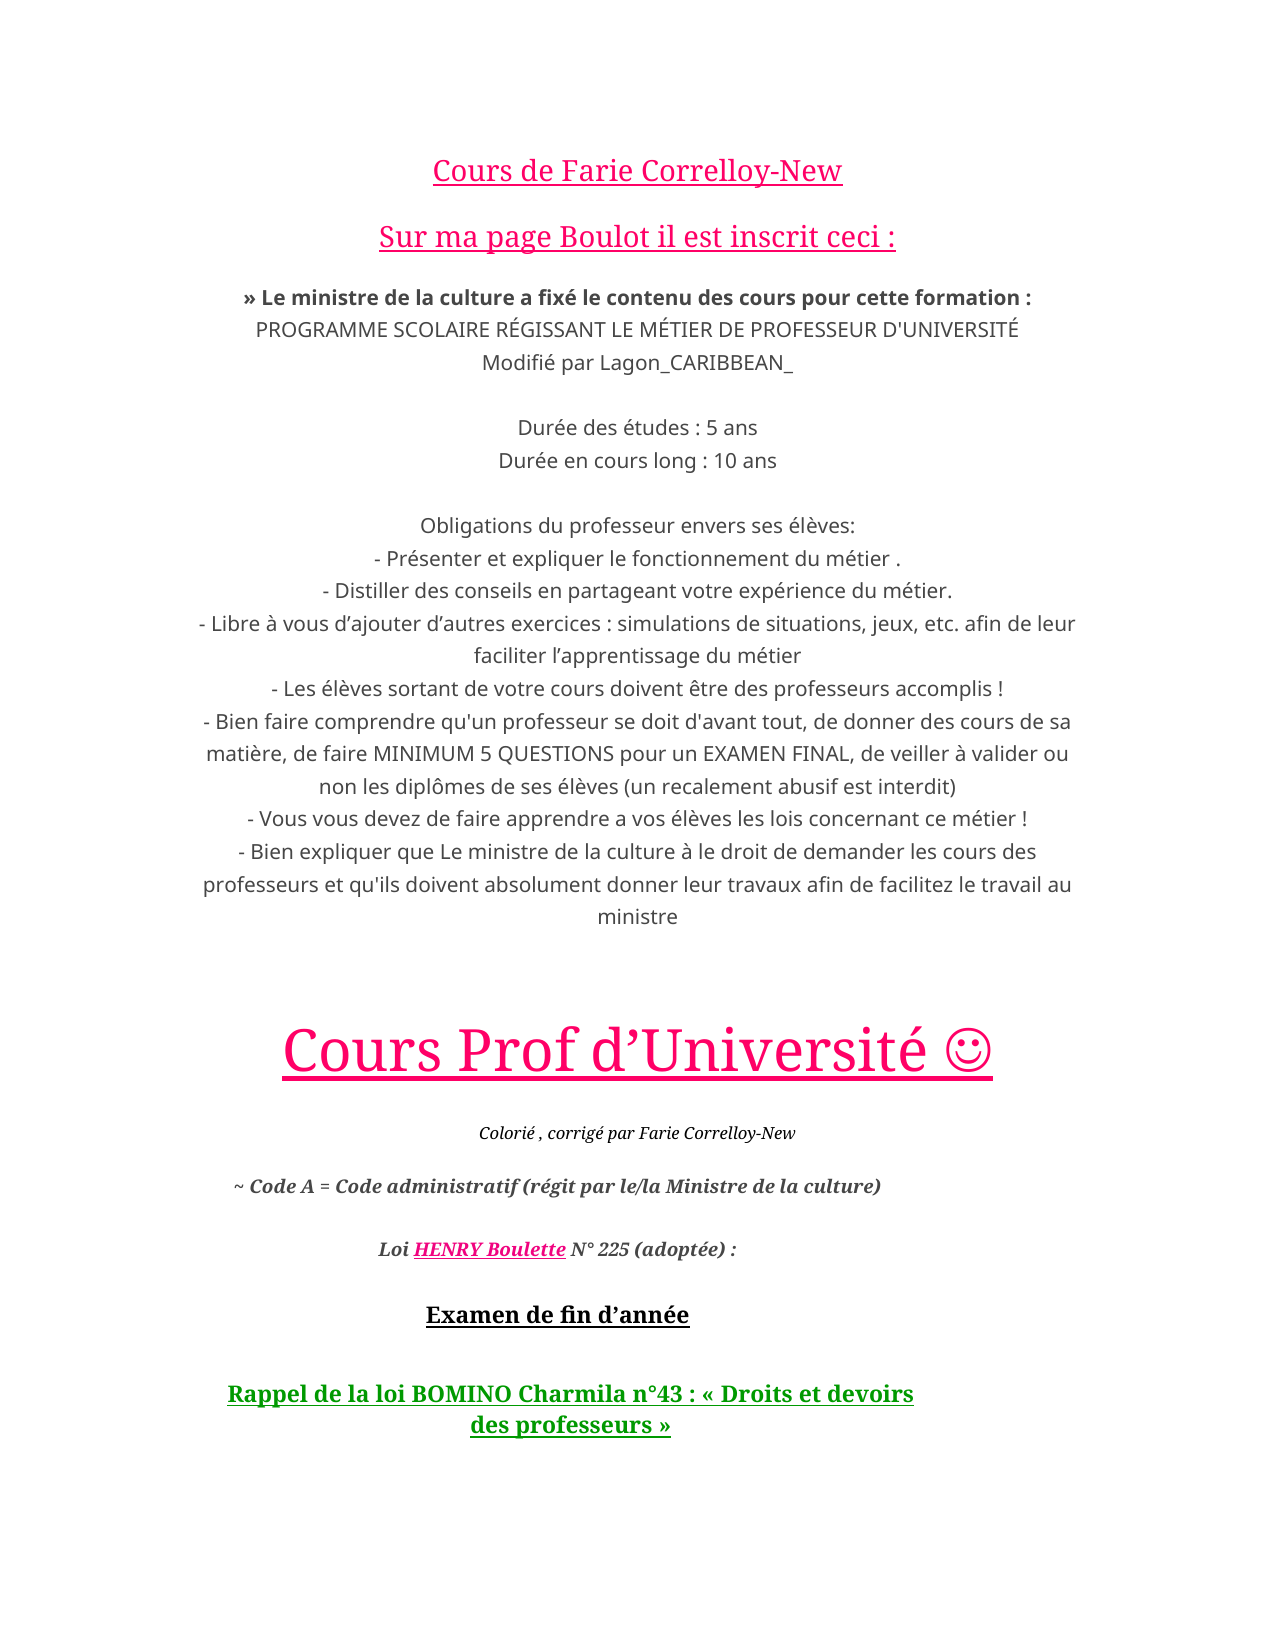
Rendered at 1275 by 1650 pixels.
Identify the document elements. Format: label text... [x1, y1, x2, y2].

text Cours Prof d’Université [187, 1009, 1087, 1089]
table_header ~ Code A = Code administratif (régit par le/la Ministre de la culture) Loi HENRY Boulette N° 225 (adoptée) : Examen de fin d’année [183, 1168, 932, 1373]
text » Le ministre de la culture a fixé le contenu des cours pour cette formation : PROGRAMME SCOLAIRE RÉGISSANT LE MÉTIER DE PROFESSEUR D'UNIVERSITÉ Modifié par Lagon_CARIBBEAN_ Durée des études : 5 ans Durée en cours long : 10 ans Obligations du professeur envers ses élèves: - Présenter et expliquer le fonctionnement du métier . - Distiller des conseils en partageant votre expérience du métier. - Libre à vous d’ajouter d’autres exercices : simulations de situations, jeux, etc. afin de leur faciliter l’apprentissage du métier - Les élèves sortant de votre cours doivent être des professeurs accomplis ! - Bien faire comprendre qu'un professeur se doit d'avant tout, de donner des cours de sa matière, de faire MINIMUM 5 QUESTIONS pour un EXAMEN FINAL, de veiller à valider ou non les diplômes de ses élèves (un recalement abusif est interdit) - Vous vous devez de faire apprendre a vos élèves les lois concernant ce métier ! - Bien expliquer que Le ministre de la culture à le droit de demander les cours des professeurs et qu'ils doivent absolument donner leur travaux afin de facilitez le travail au ministre [187, 283, 1087, 931]
text Colorié , corrigé par Farie Correlloy-New [187, 1121, 1087, 1144]
text Cours de Farie Correlloy-New [187, 150, 1087, 190]
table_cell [183, 1373, 932, 1483]
text Sur ma page Boulot il est inscrit ceci : [187, 216, 1087, 256]
